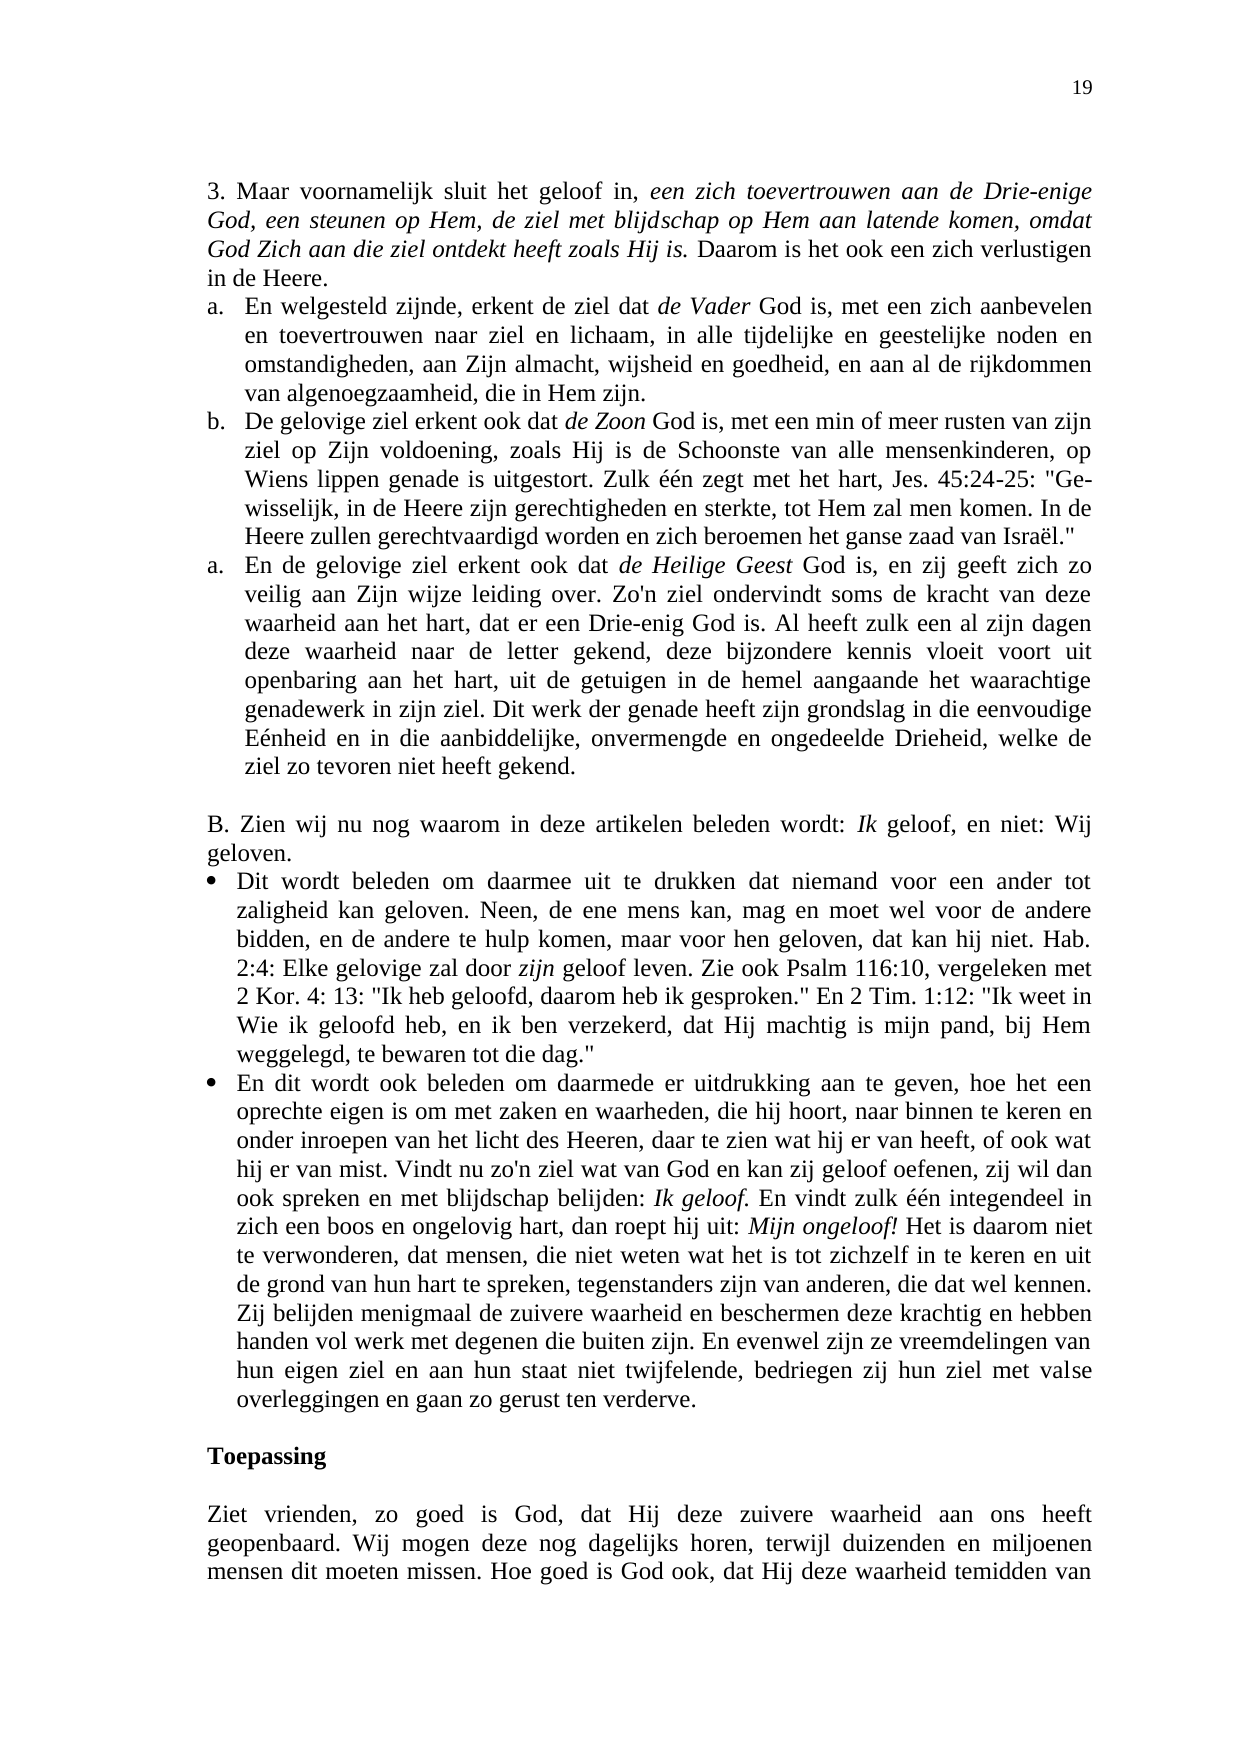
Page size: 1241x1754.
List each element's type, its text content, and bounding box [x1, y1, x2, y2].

text B. Zien wij nu nog waarom in deze artikelen beleden wordt: Ik geloof, en niet: Wij geloven. [207, 809, 1092, 866]
text 3. Maar voornamelijk sluit het geloof in, een zich toevertrouwen aan de Drie-enige God, een steunen op Hem, de ziel met blijdschap op Hem aan latende komen, omdat God Zich aan die ziel ontdekt heeft zoals Hij is. Daarom is het ook een zich verlustigen in de Heere. [207, 176, 1092, 291]
list De gelovige ziel erkent ook dat de Zoon God is, met een min of meer rusten van zijn ziel op Zijn voldoening, zoals Hij is de Schoonste van alle mensenkinderen, op Wiens lippen genade is uitgestort. Zulk één zegt met het hart, Jes. 45:24-25: "Gewisselijk, in de Heere zijn gerechtigheden en sterkte, tot Hem zal men komen. In de Heere zullen gerechtvaardigd worden en zich beroemen het ganse zaad van Israël." [207, 406, 1092, 550]
list Dit wordt beleden om daarmee uit te drukken dat niemand voor een ander tot zaligheid kan geloven. Neen, de ene mens kan, mag en moet wel voor de andere bidden, en de andere te hulp komen, maar voor hen geloven, dat kan hij niet. Hab. 2:4: Elke gelovige zal door zijn geloof leven. Zie ook Psalm 116:10, vergeleken met 2 Kor. 4: 13: "Ik heb geloofd, daarom heb ik gesproken." En 2 Tim. 1:12: "Ik weet in Wie ik geloofd heb, en ik ben verzekerd, dat Hij machtig is mijn pand, bij Hem weggelegd, te bewaren tot die dag." [207, 866, 1092, 1068]
list En de gelovige ziel erkent ook dat de Heilige Geest God is, en zij geeft zich zo veilig aan Zijn wijze leiding over. Zo'n ziel ondervindt soms de kracht van deze waarheid aan het hart, dat er een Drie-enig God is. Al heeft zulk een al zijn dagen deze waarheid naar de letter gekend, deze bijzondere kennis vloeit voort uit openbaring aan het hart, uit de getuigen in de hemel aangaande het waarachtige genadewerk in zijn ziel. Dit werk der genade heeft zijn grondslag in die eenvoudige Eénheid en in die aanbiddelijke, onvermengde en ongedeelde Drieheid, welke de ziel zo tevoren niet heeft gekend. [207, 550, 1092, 780]
text Toepassing [207, 1441, 1092, 1470]
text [207, 1499, 1092, 1585]
list En dit wordt ook beleden om daarmede er uitdrukking aan te geven, hoe het een oprechte eigen is om met zaken en waarheden, die hij hoort, naar binnen te keren en onder inroepen van het licht des Heeren, daar te zien wat hij er van heeft, of ook wat hij er van mist. Vindt nu zo'n ziel wat van God en kan zij geloof oefenen, zij wil dan ook spreken en met blijdschap belijden: Ik geloof. En vindt zulk één integendeel in zich een boos en ongelovig hart, dan roept hij uit: Mijn ongeloof! Het is daarom niet te verwonderen, dat mensen, die niet weten wat het is tot zichzelf in te keren en uit de grond van hun hart te spreken, tegenstanders zijn van anderen, die dat wel kennen. Zij belijden menigmaal de zuivere waarheid en beschermen deze krachtig en hebben handen vol werk met degenen die buiten zijn. En evenwel zijn ze vreemdelingen van hun eigen ziel en aan hun staat niet twijfelende, bedriegen zij hun ziel met valse overleggingen en gaan zo gerust ten verderve. [207, 1068, 1092, 1413]
list En welgesteld zijnde, erkent de ziel dat de Vader God is, met een zich aanbevelen en toevertrouwen naar ziel en lichaam, in alle tijdelijke en geestelijke noden en omstandigheden, aan Zijn almacht, wijsheid en goedheid, en aan al de rijkdommen van algenoegzaamheid, die in Hem zijn. [207, 291, 1092, 406]
